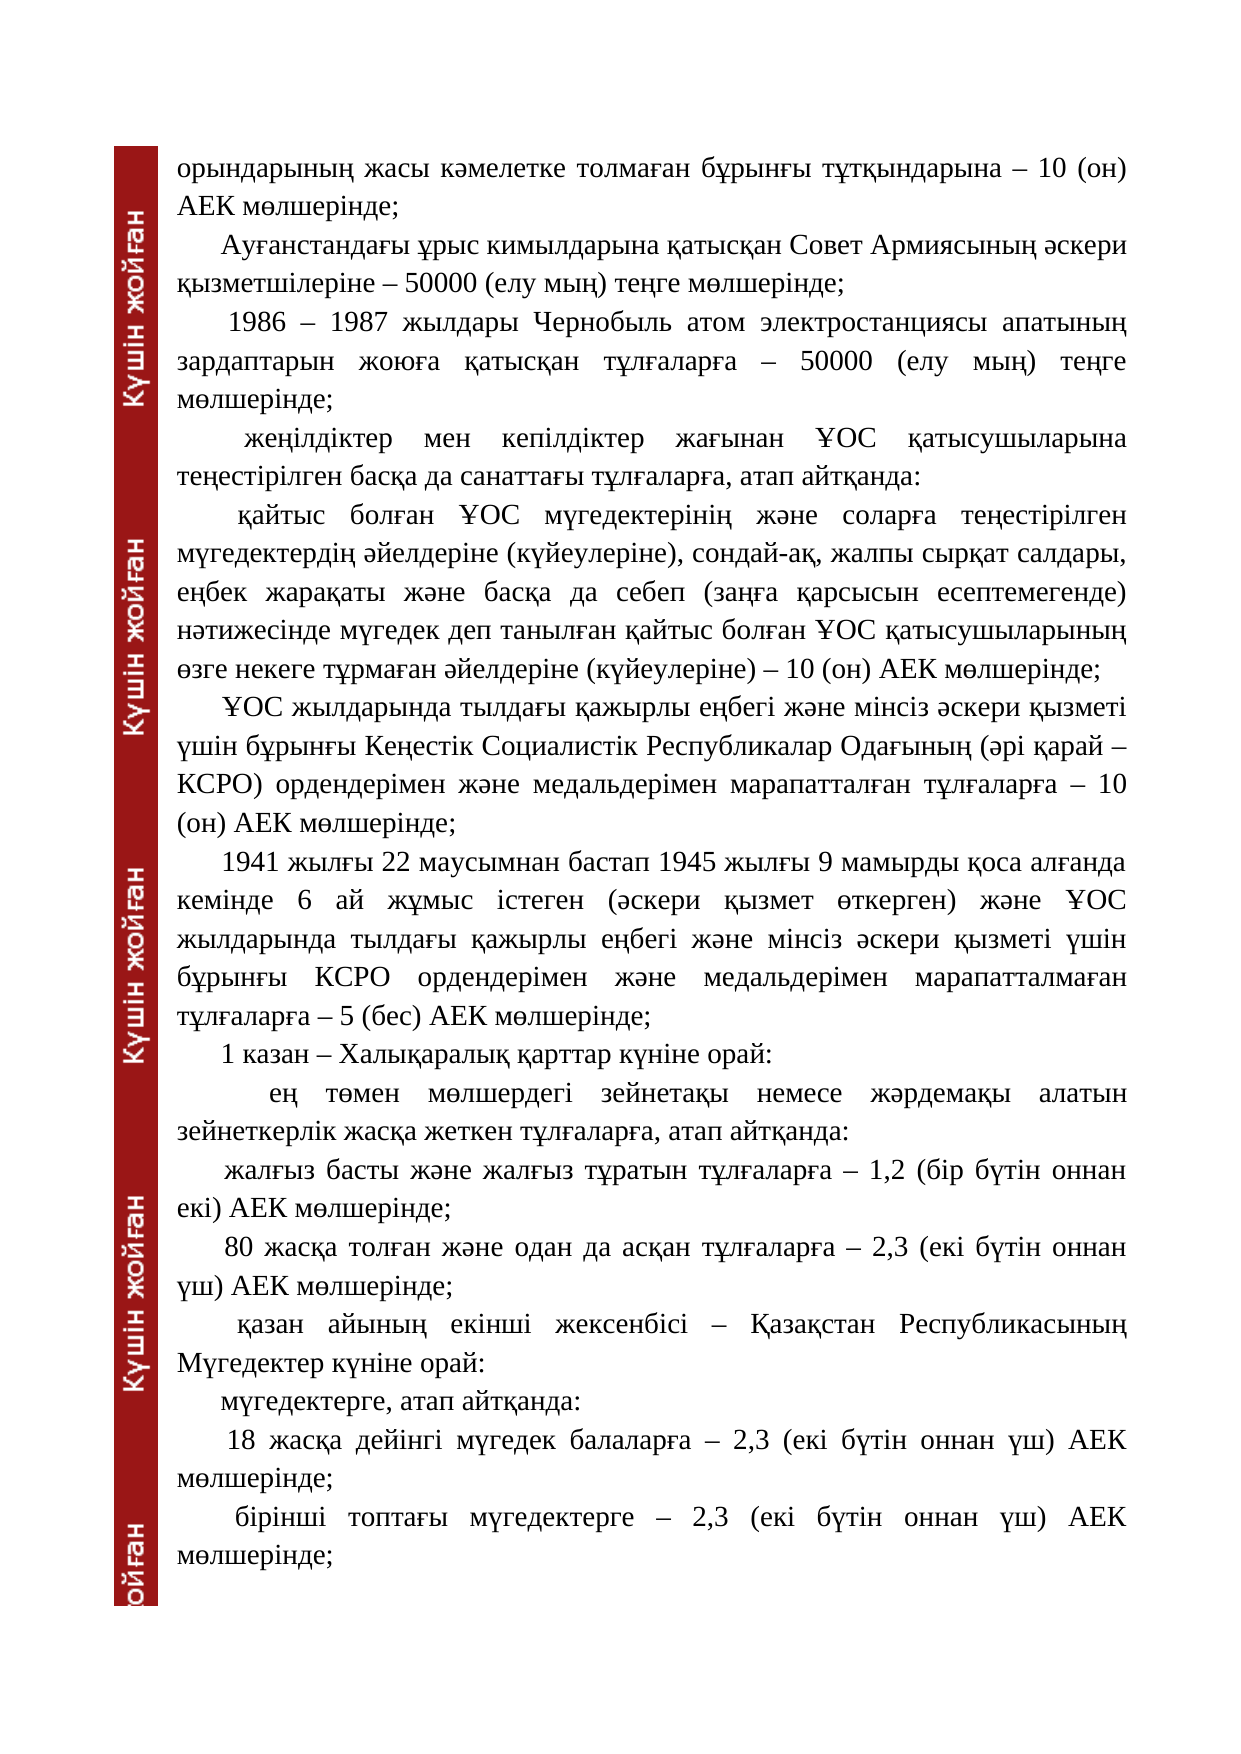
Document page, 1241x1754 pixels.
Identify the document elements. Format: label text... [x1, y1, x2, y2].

picture [114, 222, 158, 227]
text жеңілдіктер мен кепілдіктер жағынан ҰОС қатысушыларына теңестірілген басқа да санаттағы тұлғаларға, атап айтқанда: [112, 420, 1128, 492]
picture [114, 415, 158, 420]
text жалғыз басты және жалғыз тұратын тұлғаларға – 1,2 (бір бүтін оннан екі) АЕК мөлшерінде; [112, 1152, 1128, 1224]
text қазан айының екінші жексенбісі – Қазақстан Республикасының Мүгедектер күніне орай: [112, 1306, 1128, 1378]
picture [114, 492, 158, 497]
picture [114, 1494, 158, 1499]
picture [114, 1070, 158, 1075]
picture [114, 1378, 158, 1383]
picture [114, 684, 158, 689]
picture [114, 1224, 158, 1229]
picture [114, 1301, 158, 1306]
text 18 жасқа дейінгі мүгедек балаларға – 2,3 (екі бүтін оннан үш) АЕК мөлшерінде; [112, 1422, 1128, 1494]
picture [114, 146, 158, 150]
text 80 жасқа толған және одан да асқан тұлғаларға – 2,3 (екі бүтін оннан үш) АЕК мөлшерінде; [112, 1229, 1128, 1301]
text 1941 жылғы 22 маусымнан бастап 1945 жылғы 9 мамырды қоса алғанда кемінде 6 ай жұмыс істеген (әскери қызмет өткерген) және ҰОС жылдарында тылдағы қажырлы еңбегі және мінсіз әскери қызметі үшін бұрынғы КСРО ордендерімен және медальдерімен марапатталмаған тұлғаларға – 5 (бес) АЕК мөлшерінде; [112, 844, 1128, 1031]
picture [114, 299, 158, 304]
picture [114, 1031, 158, 1036]
text қайтыс болған ҰОС мүгедектерінің және соларға теңестірілген мүгедектердің әйелдеріне (күйеулеріне), сондай-ақ, жалпы сырқат салдары, еңбек жарақаты және басқа да себеп (заңға қарсысын есептемегенде) нәтижесінде мүгедек деп танылған қайтыс болған ҰОС қатысушыларының өзге некеге тұрмаған әйелдеріне (күйеулеріне) – 10 (он) АЕК мөлшерінде; [112, 497, 1128, 684]
picture [114, 1147, 158, 1152]
text 1 казан – Халықаралық қарттар күніне орай: [112, 1036, 1128, 1070]
picture [114, 1417, 158, 1422]
picture [114, 839, 158, 844]
text ең төмен мөлшердегі зейнетақы немесе жәрдемақы алатын зейнеткерлік жасқа жеткен тұлғаларға, атап айтқанда: [112, 1075, 1128, 1147]
text Ауғанстандағы ұрыс кимылдарына қатысқан Совет Армиясының әскери қызметшілеріне – 50000 (елу мың) теңге мөлшерінде; [112, 227, 1128, 299]
text ҰОС жылдарында тылдағы қажырлы еңбегі және мінсіз әскери қызметі үшін бұрынғы Кеңестік Социалистік Республикалар Одағының (әрі қарай – КСРО) ордендерімен және медальдерімен марапатталған тұлғаларға – 10 (он) АЕК мөлшерінде; [112, 689, 1128, 839]
text 1986 – 1987 жылдары Чернобыль атом электростанциясы апатының зардаптарын жоюға қатысқан тұлғаларға – 50000 (елу мың) теңге мөлшерінде; [112, 304, 1128, 415]
text мүгедектерге, атап айтқанда: [112, 1383, 1128, 1417]
picture [114, 1571, 158, 1606]
text бірінші топтағы мүгедектерге – 2,3 (екі бүтін оннан үш) АЕК мөлшерінде; [112, 1499, 1128, 1571]
